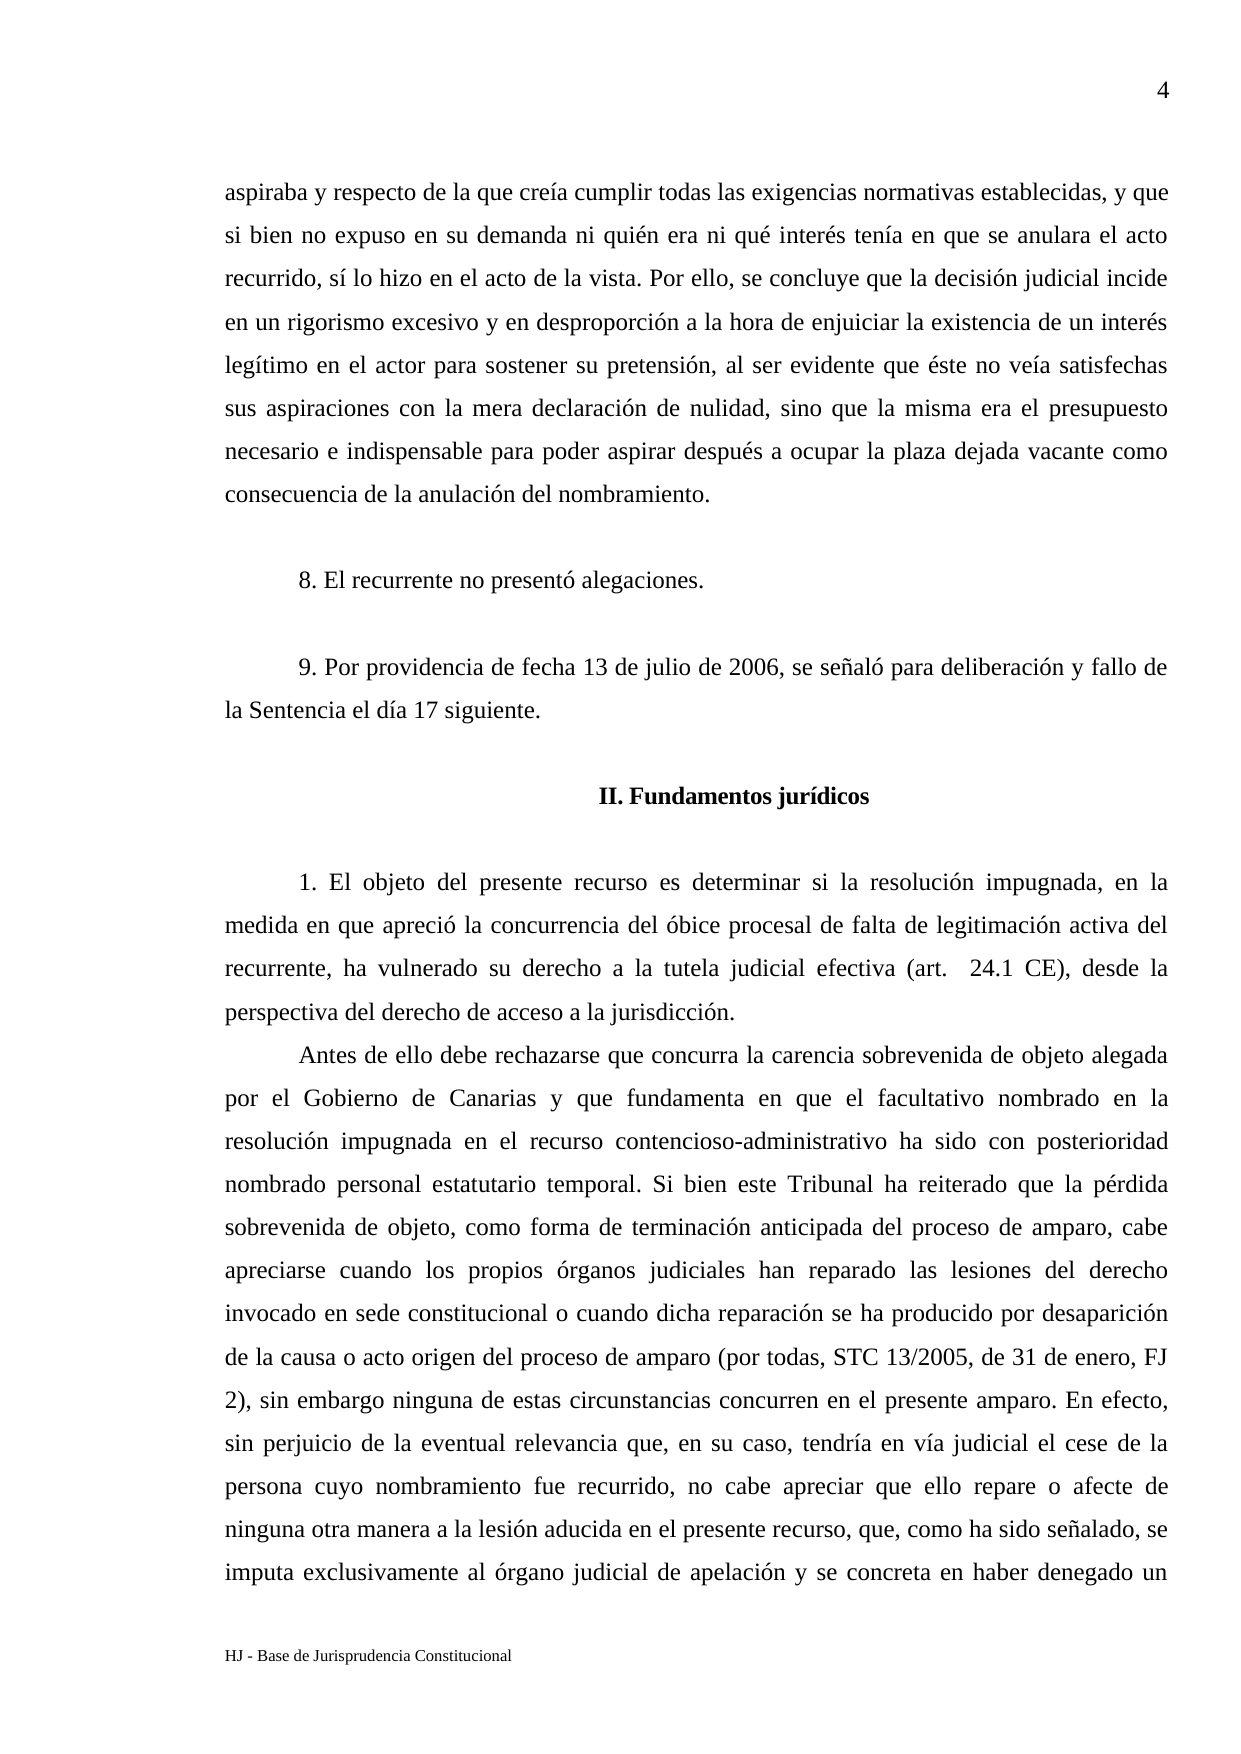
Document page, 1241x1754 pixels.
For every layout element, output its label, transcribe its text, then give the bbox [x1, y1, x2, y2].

subtitle II. Fundamentos jurídicos [224, 781, 1169, 810]
text 9. Por providencia de fecha 13 de julio de 2006, se señaló para deliberación y fallo de la Sentencia el día 17 siguiente. [224, 652, 1169, 723]
text 1. El objeto del presente recurso es determinar si la resolución impugnada, en la medida en que apreció la concurrencia del óbice procesal de falta de legitimación activa del recurrente, ha vulnerado su derecho a la tutela judicial efectiva (art. 24.1 CE), desde la perspectiva del derecho de acceso a la jurisdicción. [224, 867, 1169, 1025]
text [224, 1040, 1169, 1586]
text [224, 177, 1169, 508]
text 8. El recurrente no presentó alegaciones. [224, 565, 1169, 594]
